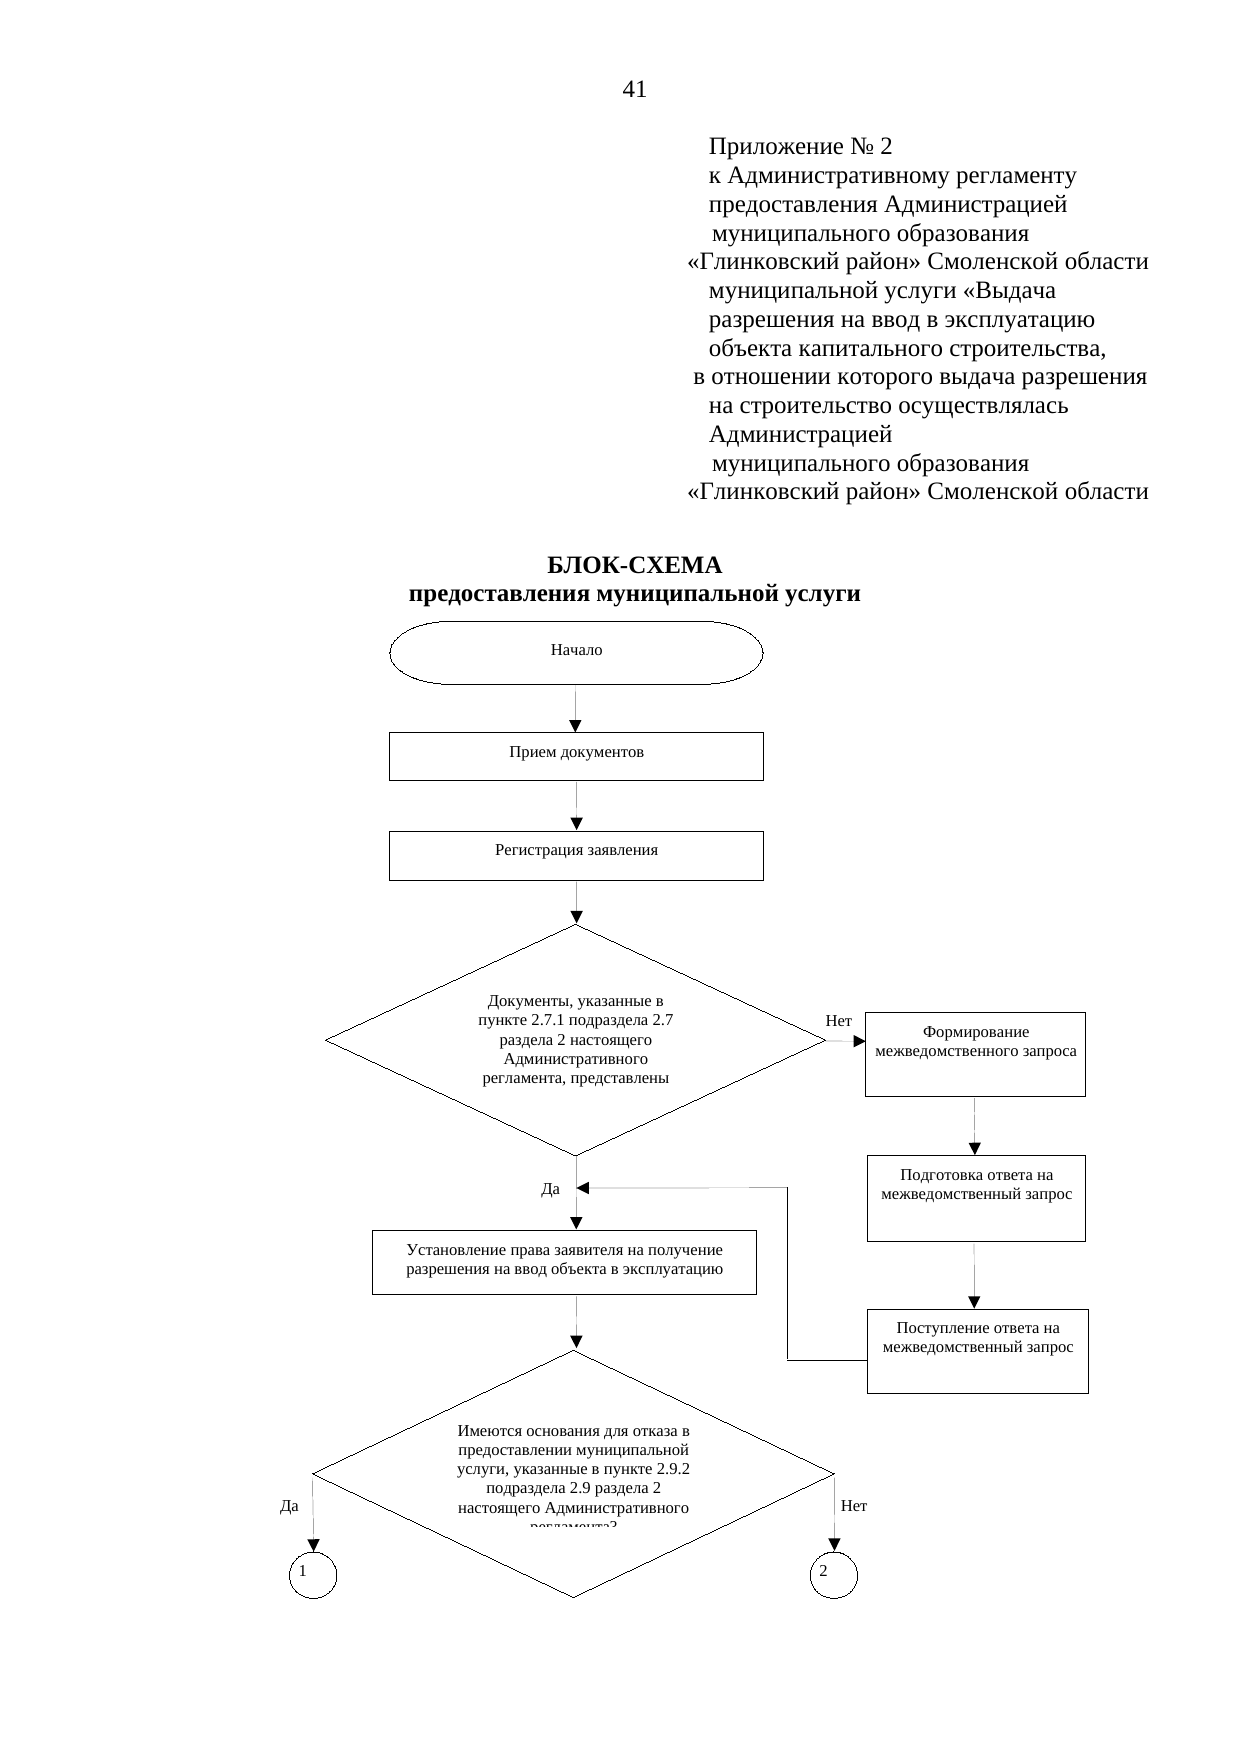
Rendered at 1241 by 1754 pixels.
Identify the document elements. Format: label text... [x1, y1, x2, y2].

text Приложение № 2 [118, 131, 1152, 160]
text «Глинковский район» Смоленской области [118, 246, 1152, 275]
text «Глинковский район» Смоленской области [118, 476, 1152, 505]
text разрешения на ввод в эксплуатацию [118, 304, 1152, 333]
title БЛОК-СХЕМА [118, 550, 1152, 578]
text на строительство осуществлялась [118, 390, 1152, 419]
text Администрацией [118, 419, 1152, 448]
text муниципального образования [118, 448, 1152, 476]
text муниципальной услуги «Выдача [118, 275, 1152, 304]
text предоставления Администрацией [118, 189, 1152, 218]
text к Административному регламенту [118, 160, 1152, 189]
text объекта капитального строительства, [118, 333, 1152, 361]
text муниципального образования [118, 218, 1152, 246]
title предоставления муниципальной услуги [118, 578, 1152, 607]
text в отношении которого выдача разрешения [118, 361, 1152, 390]
